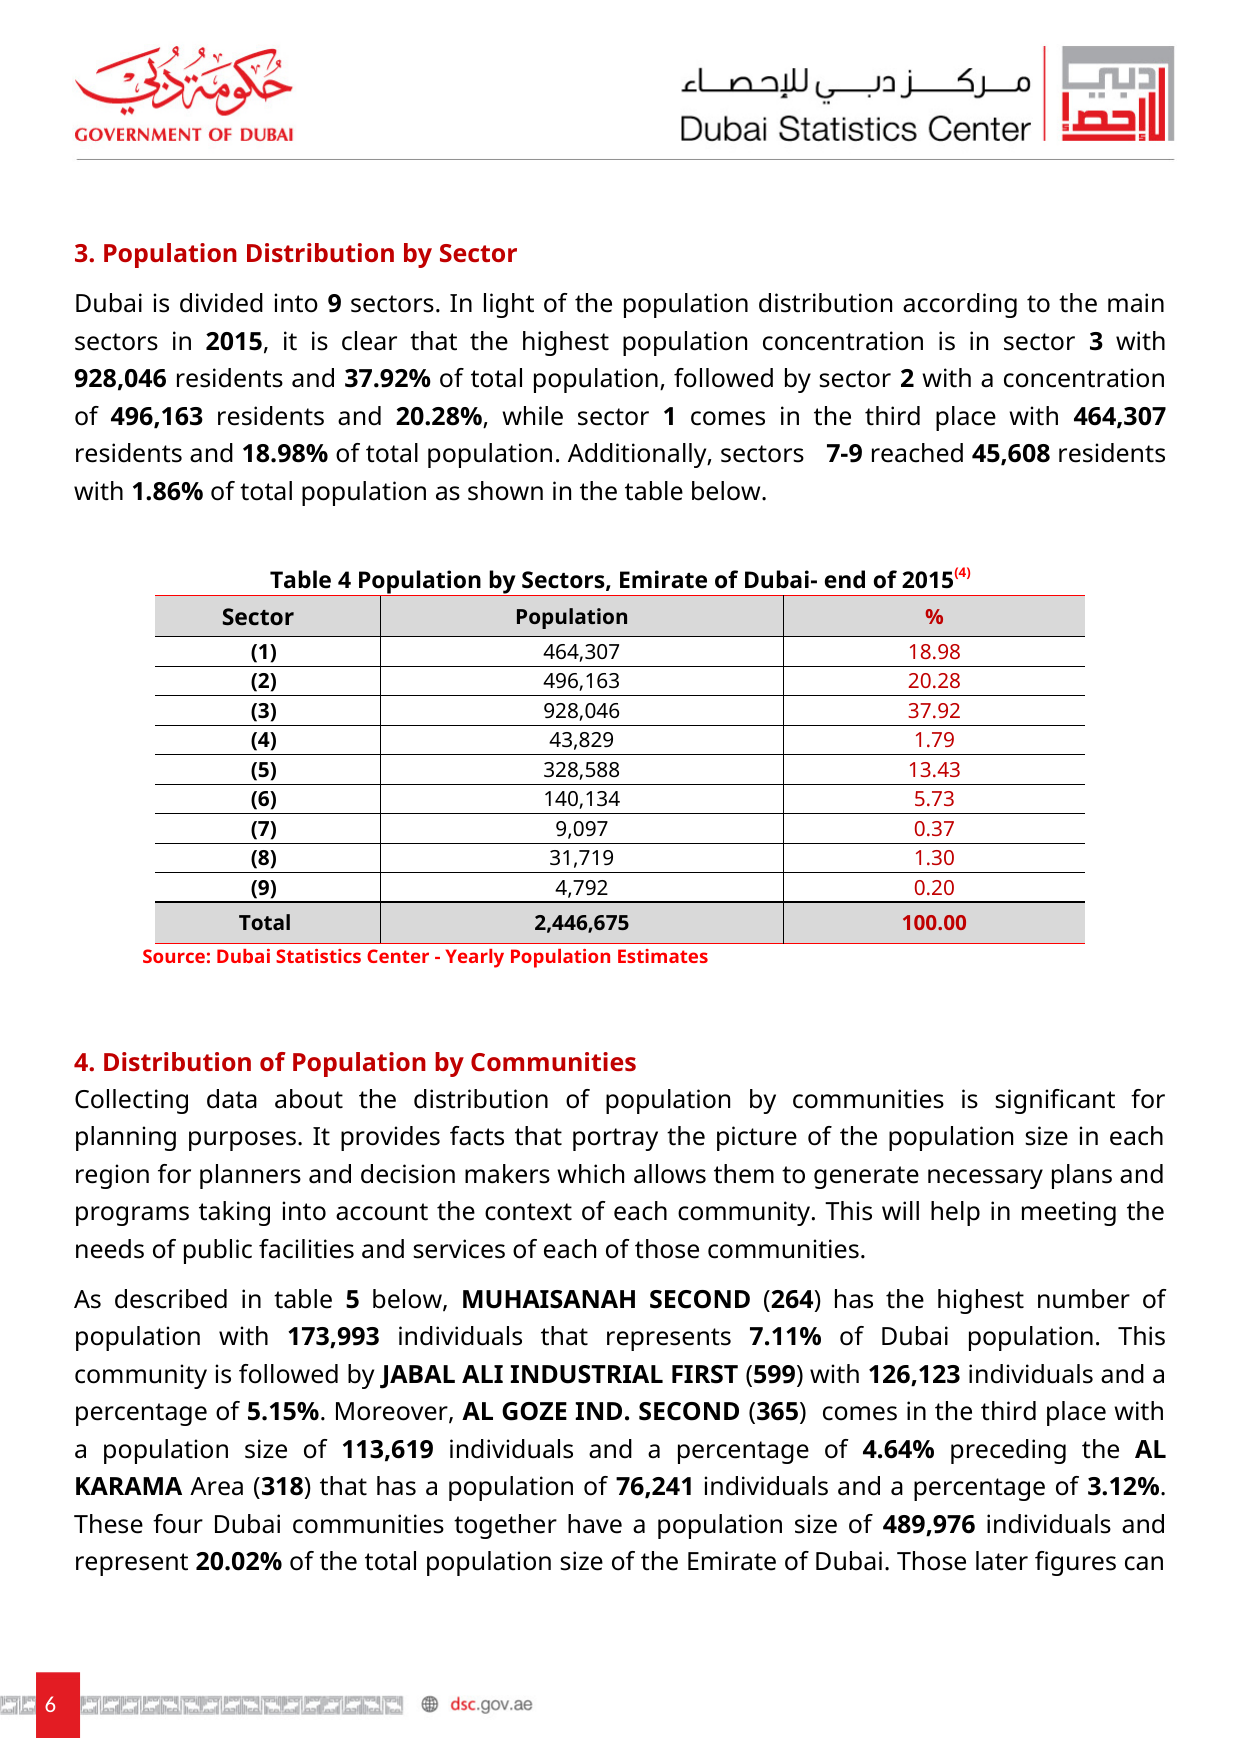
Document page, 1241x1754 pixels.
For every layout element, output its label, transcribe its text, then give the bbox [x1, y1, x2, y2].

table_cell (9) [155, 873, 380, 901]
table_cell 9,097 [381, 814, 783, 842]
table_cell 0.37 [784, 814, 1085, 842]
text Dubai is divided into 9 sectors. In light of the population distribution according to the main sectors in 2015, it is clear that the highest population concentration is in sector 3 with 928,046 residents and 37.92% of total population, followed by sector 2 with a concentration of 496,163 residents and 20.28%, while sector 1 comes in the third place with 464,307 residents and 18.98% of total population. Additionally, sectors 7-9 reached 45,608 residents with 1.86% of total population as shown in the table below. [74, 282, 1166, 507]
text Table 4 Population by Sectors, Emirate of Dubai- end of 2015(4) [74, 564, 1166, 595]
table_cell 31,719 [381, 844, 783, 872]
table_cell 100.00 [784, 903, 1085, 943]
table_cell 0.20 [784, 873, 1085, 901]
table_header Sector [155, 596, 380, 636]
table_cell 4,792 [381, 873, 783, 901]
picture [0, 1671, 547, 1738]
table_header Population [381, 596, 783, 636]
text Source: Dubai Statistics Center - Yearly Population Estimates [74, 944, 1166, 969]
table_cell (8) [155, 844, 380, 872]
table_cell 5.73 [784, 785, 1085, 813]
table_cell (4) [155, 726, 380, 754]
table_cell (7) [155, 814, 380, 842]
table_cell 1.79 [784, 726, 1085, 754]
table_cell 20.28 [784, 667, 1085, 695]
table_cell 140,134 [381, 785, 783, 813]
table_cell 37.92 [784, 696, 1085, 724]
table_cell 928,046 [381, 696, 783, 724]
table_cell 328,588 [381, 755, 783, 783]
table_cell 1.30 [784, 844, 1085, 872]
table_cell Total [155, 903, 380, 943]
table_cell 18.98 [784, 637, 1085, 666]
table_header % [784, 596, 1085, 636]
table_cell (1) [155, 637, 380, 666]
table_cell 496,163 [381, 667, 783, 695]
text Collecting data about the distribution of population by communities is significant for planning purposes. It provides facts that portray the picture of the population size in each region for planners and decision makers which allows them to generate necessary plans and programs taking into account the context of each community. This will help in meeting the needs of public facilities and services of each of those communities. [74, 1078, 1166, 1266]
picture [0, 41, 1241, 162]
table_cell (3) [155, 696, 380, 724]
table_cell 43,829 [381, 726, 783, 754]
text 3. Population Distribution by Sector [74, 236, 1166, 270]
table_cell (5) [155, 755, 380, 783]
table_cell 13.43 [784, 755, 1085, 783]
table_cell (2) [155, 667, 380, 695]
table_cell 2,446,675 [381, 903, 783, 943]
table_cell (6) [155, 785, 380, 813]
table_cell 464,307 [381, 637, 783, 666]
text 4. Distribution of Population by Communities [74, 1044, 1166, 1078]
